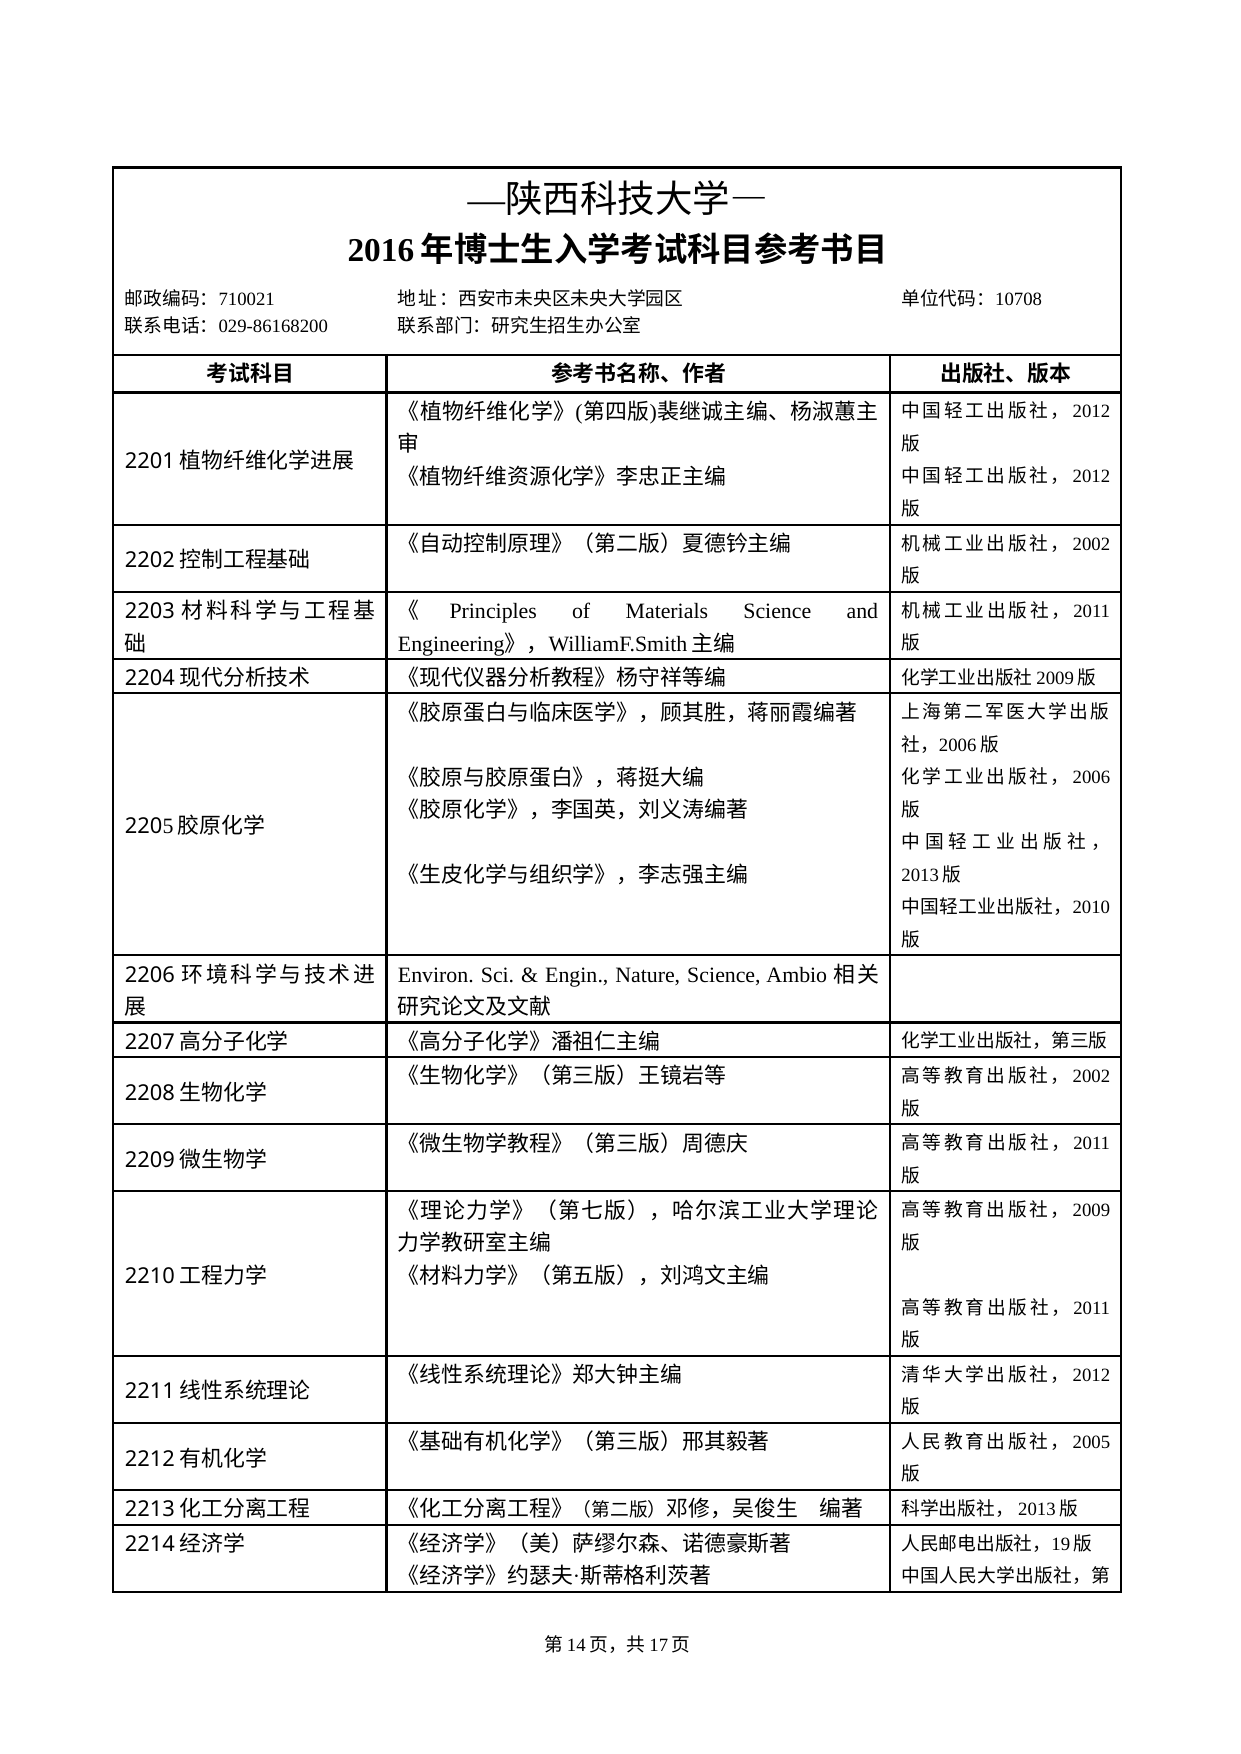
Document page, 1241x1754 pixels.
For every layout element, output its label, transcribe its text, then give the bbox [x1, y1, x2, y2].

table_cell 2213化工分离工程 [114, 1491, 385, 1523]
table_cell 高等教育出版社，2009版 高等教育出版社，2011版 [891, 1192, 1120, 1355]
table_cell 《Principles of Materials Science and Engineering》，WilliamF.Smith主编 [388, 593, 889, 658]
table_cell 考试科目 [114, 356, 385, 391]
table_cell 2209微生物学 [114, 1125, 385, 1190]
table_cell 2206环境科学与技术进展 [114, 956, 385, 1021]
table_cell 《生物化学》（第三版）王镜岩等 [388, 1058, 889, 1123]
table_cell 邮政编码：710021 联系电话：029-86168200 [114, 284, 386, 354]
table_cell 上海第二军医大学出版社，2006版 化学工业出版社，2006版 中国轻工业出版社， 2013版 中国轻工业出版社，2010版 [891, 694, 1120, 954]
table_cell 高等教育出版社，2011版 [891, 1125, 1120, 1190]
table_cell [891, 956, 1120, 1021]
table_cell 2207高分子化学 [114, 1024, 385, 1056]
table_cell 《植物纤维化学》(第四版)裴继诚主编、杨淑蕙主审 《植物纤维资源化学》李忠正主编 [388, 394, 889, 523]
table_cell 高等教育出版社，2002版 [891, 1058, 1120, 1123]
table_cell 《高分子化学》潘祖仁主编 [388, 1024, 889, 1056]
table_cell 《化工分离工程》（第二版）邓修，吴俊生 编著 [388, 1491, 889, 1523]
table_cell 参考书名称、作者 [388, 356, 889, 391]
table_cell Environ. Sci. & Engin., Nature, Science, Ambio相关研究论文及文献 [388, 956, 889, 1021]
table_cell 《自动控制原理》（第二版）夏德钤主编 [388, 526, 889, 591]
table_cell 地址：西安市未央区未央大学园区 联系部门：研究生招生办公室 [386, 284, 890, 354]
table_cell 2201植物纤维化学进展 [114, 394, 385, 523]
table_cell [388, 1526, 889, 1591]
table_cell 2214经济学 [114, 1526, 385, 1591]
table_cell 《基础有机化学》（第三版）邢其毅著 [388, 1424, 889, 1489]
table_cell 科学出版社， 2013版 [891, 1491, 1120, 1523]
table_cell 清华大学出版社，2012版 [891, 1357, 1120, 1422]
table_cell 机械工业出版社，2011版 [891, 593, 1120, 658]
table_cell 2205胶原化学 [114, 694, 385, 954]
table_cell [891, 1526, 1120, 1591]
table_cell 单位代码：10708 [890, 284, 1120, 354]
table_cell 人民教育出版社，2005版 [891, 1424, 1120, 1489]
table_cell 化学工业出版社2009版 [891, 660, 1120, 692]
table_header —陕西科技大学— 2016年博士生入学考试科目参考书目 [114, 169, 1120, 283]
table_cell 2212有机化学 [114, 1424, 385, 1489]
table_cell 《理论力学》（第七版），哈尔滨工业大学理论力学教研室主编 《材料力学》（第五版），刘鸿文主编 [388, 1192, 889, 1355]
table_cell 《现代仪器分析教程》杨守祥等编 [388, 660, 889, 692]
table_cell 2203材料科学与工程基础 [114, 593, 385, 658]
table_cell 出版社、版本 [891, 356, 1120, 391]
table_cell 《胶原蛋白与临床医学》，顾其胜，蒋丽霞编著 《胶原与胶原蛋白》，蒋挺大编 《胶原化学》，李国英，刘义涛编著 《生皮化学与组织学》，李志强主编 [388, 694, 889, 954]
table_cell 《线性系统理论》郑大钟主编 [388, 1357, 889, 1422]
table_cell 2204现代分析技术 [114, 660, 385, 692]
table_cell 化学工业出版社，第三版 [891, 1024, 1120, 1056]
table_cell 2210工程力学 [114, 1192, 385, 1355]
table_cell 2208生物化学 [114, 1058, 385, 1123]
table_cell 2211线性系统理论 [114, 1357, 385, 1422]
table_cell 机械工业出版社，2002版 [891, 526, 1120, 591]
table_cell 《微生物学教程》（第三版）周德庆 [388, 1125, 889, 1190]
table_cell 2202控制工程基础 [114, 526, 385, 591]
table_cell 中国轻工出版社，2012版 中国轻工出版社，2012版 [891, 394, 1120, 523]
